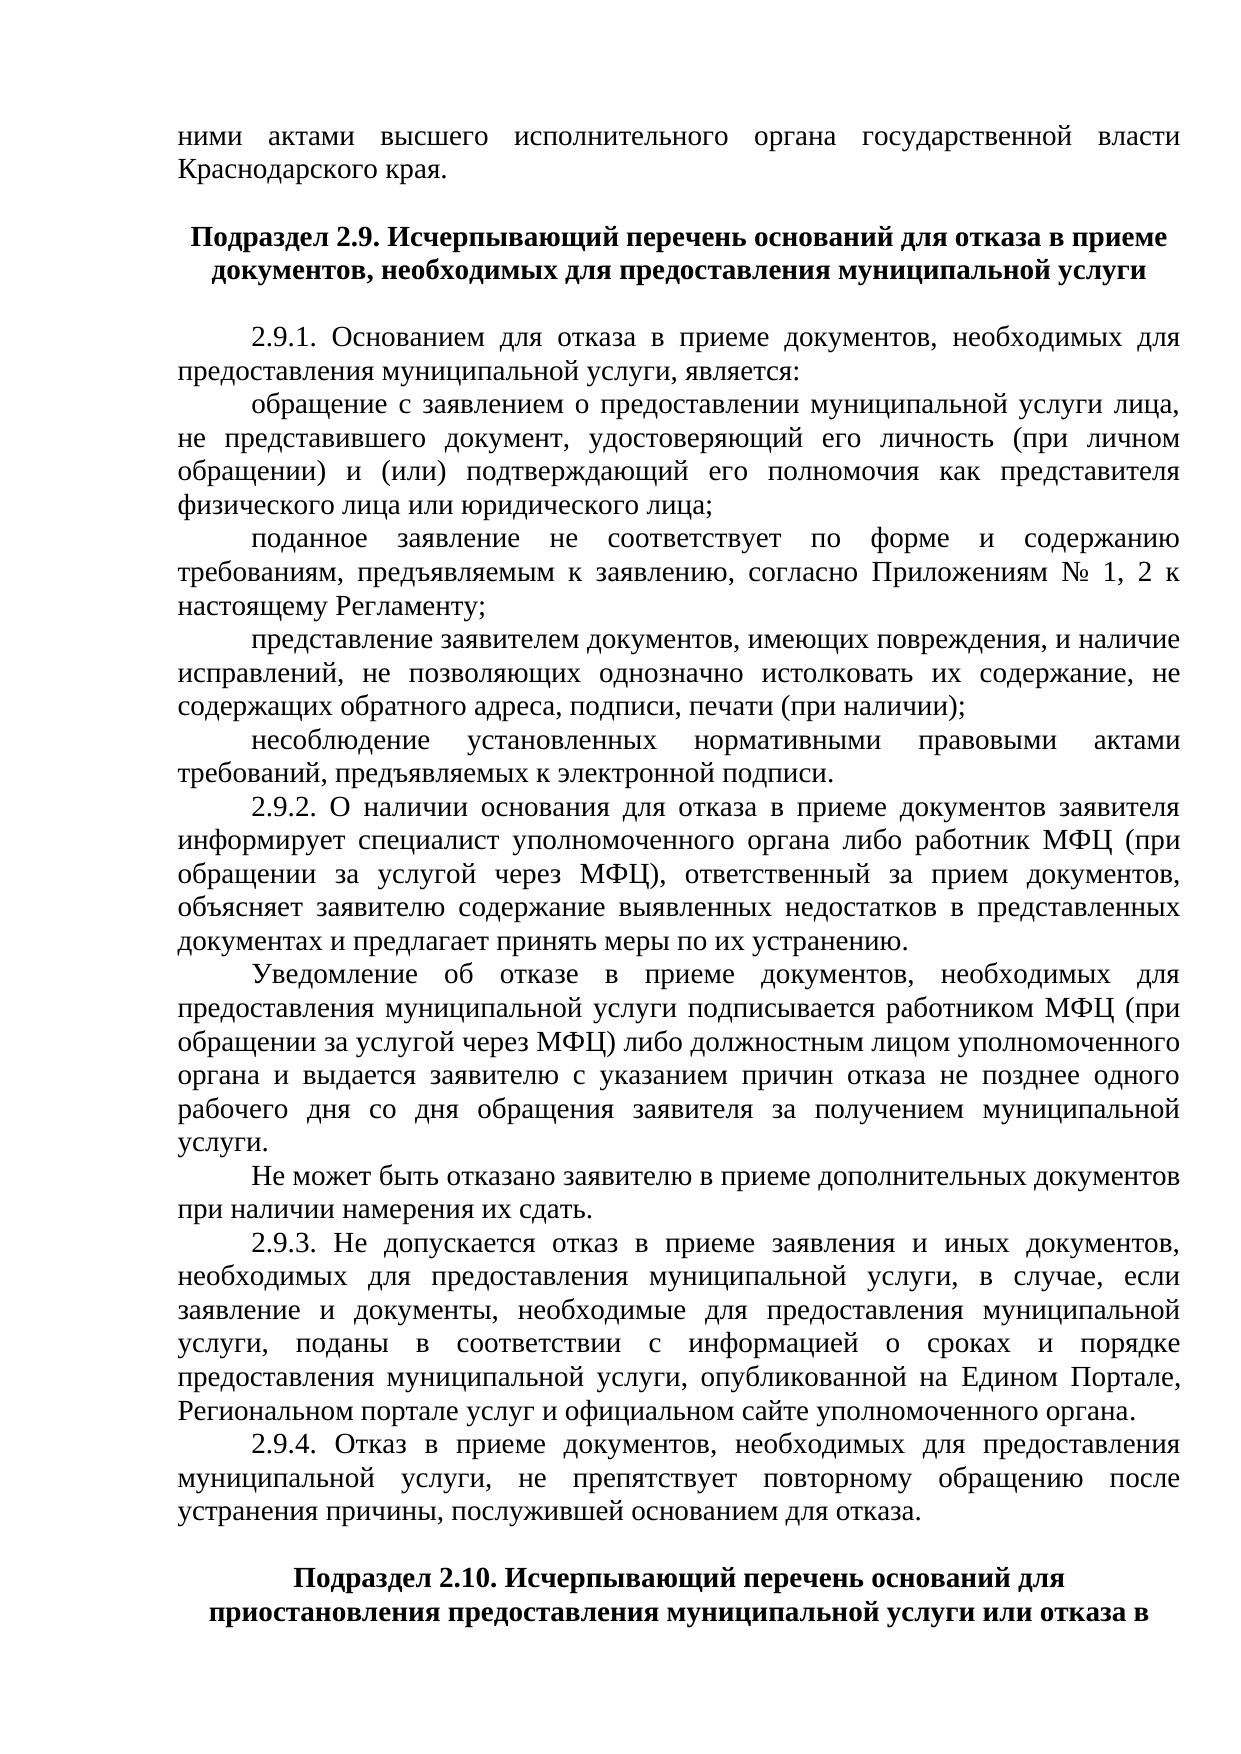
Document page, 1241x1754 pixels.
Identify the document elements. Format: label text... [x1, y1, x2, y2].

text обращение с заявлением о предоставлении муниципальной услуги лица, не представившего документ, удостоверяющий его личность (при личном обращении) и (или) подтверждающий его полномочия как представителя физического лица или юридического лица; [177, 386, 1181, 521]
text 2.9.4. Отказ в приеме документов, необходимых для предоставления муниципальной услуги, не препятствует повторному обращению после устранения причины, послужившей основанием для отказа. [177, 1426, 1181, 1527]
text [177, 118, 1181, 185]
text Уведомление об отказе в приеме документов, необходимых для предоставления муниципальной услуги подписывается работником МФЦ (при обращении за услугой через МФЦ) либо должностным лицом уполномоченного органа и выдается заявителю с указанием причин отказа не позднее одного рабочего дня со дня обращения заявителя за получением муниципальной услуги. [177, 957, 1181, 1158]
text 2.9.3. Не допускается отказ в приеме заявления и иных документов, необходимых для предоставления муниципальной услуги, в случае, если заявление и документы, необходимые для предоставления муниципальной услуги, поданы в соответствии с информацией о сроках и порядке предоставления муниципальной услуги, опубликованной на Едином Портале, Региональном портале услуг и официальном сайте уполномоченного органа. [177, 1225, 1181, 1426]
text несоблюдение установленных нормативными правовыми актами требований, предъявляемых к электронной подписи. [177, 722, 1181, 789]
text 2.9.2. О наличии основания для отказа в приеме документов заявителя информирует специалист уполномоченного органа либо работник МФЦ (при обращении за услугой через МФЦ), ответственный за прием документов, объясняет заявителю содержание выявленных недостатков в представленных документах и предлагает принять меры по их устранению. [177, 789, 1181, 957]
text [177, 1594, 1181, 1627]
text Не может быть отказано заявителю в приеме дополнительных документов при наличии намерения их сдать. [177, 1158, 1181, 1225]
text поданное заявление не соответствует по форме и содержанию требованиям, предъявляемым к заявлению, согласно Приложениям № 1, 2 к настоящему Регламенту; [177, 521, 1181, 621]
text Подраздел 2.10. Исчерпывающий перечень оснований для [177, 1560, 1181, 1594]
text 2.9.1. Основанием для отказа в приеме документов, необходимых для предоставления муниципальной услуги, является: [177, 319, 1181, 386]
text представление заявителем документов, имеющих повреждения, и наличие исправлений, не позволяющих однозначно истолковать их содержание, не содержащих обратного адреса, подписи, печати (при наличии); [177, 621, 1181, 722]
text Подраздел 2.9. Исчерпывающий перечень оснований для отказа в приеме документов, необходимых для предоставления муниципальной услуги [177, 219, 1181, 286]
